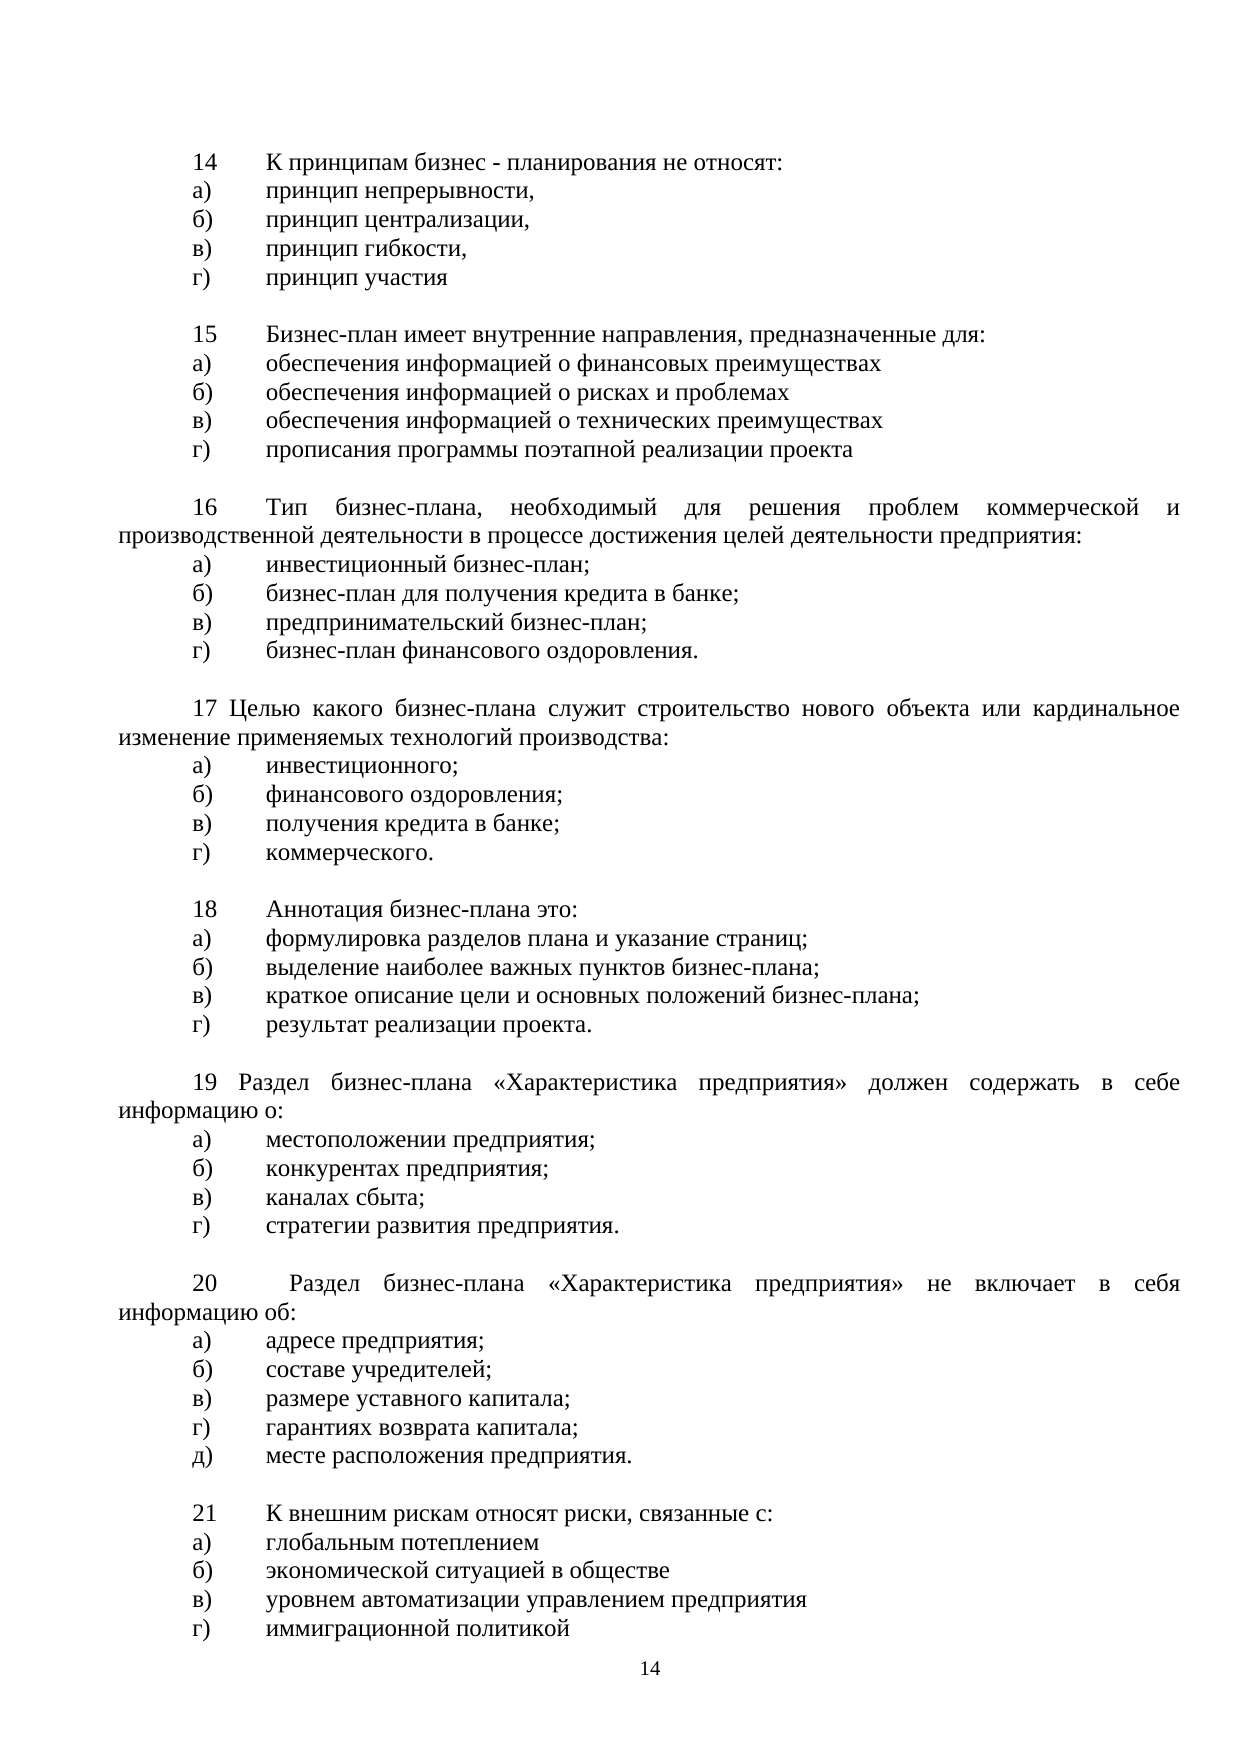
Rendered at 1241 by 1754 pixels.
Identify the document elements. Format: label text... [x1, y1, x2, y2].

text б) бизнес-план для получения кредита в банке; [118, 578, 1181, 607]
text г) результат реализации проекта. [118, 1009, 1181, 1038]
text 20 Раздел бизнес-плана «Характеристика предприятия» не включает в себя информацию об: [118, 1268, 1181, 1326]
text 16 Тип бизнес-плана, необходимый для решения проблем коммерческой и производственной деятельности в процессе достижения целей деятельности предприятия: [118, 492, 1181, 549]
text 17 Целью какого бизнес-плана служит строительство нового объекта или кардинальное изменение применяемых технологий производства: [118, 693, 1181, 751]
text а) глобальным потеплением [118, 1527, 1181, 1556]
text 18 Аннотация бизнес-плана это: [118, 894, 1181, 923]
text б) финансового оздоровления; [118, 779, 1181, 808]
text г) прописания программы поэтапной реализации проекта [118, 434, 1181, 463]
text в) обеспечения информацией о технических преимуществах [118, 406, 1181, 434]
text 21 К внешним рискам относят риски, связанные с: [118, 1498, 1181, 1527]
text б) конкурентах предприятия; [118, 1153, 1181, 1182]
text г) принцип участия [118, 262, 1181, 291]
text в) каналах сбыта; [118, 1182, 1181, 1211]
text б) принцип централизации, [118, 204, 1181, 233]
text г) гарантиях возврата капитала; [118, 1412, 1181, 1441]
text а) формулировка разделов плана и указание страниц; [118, 923, 1181, 952]
text б) обеспечения информацией о рисках и проблемах [118, 377, 1181, 406]
text в) размере уставного капитала; [118, 1383, 1181, 1412]
text в) уровнем автоматизации управлением предприятия [118, 1584, 1181, 1613]
text г) бизнес-план финансового оздоровления. [118, 636, 1181, 664]
text в) предпринимательский бизнес-план; [118, 607, 1181, 636]
text б) экономической ситуацией в обществе [118, 1556, 1181, 1584]
text в) краткое описание цели и основных положений бизнес-плана; [118, 981, 1181, 1009]
text а) обеспечения информацией о финансовых преимуществах [118, 348, 1181, 377]
text 14 К принципам бизнес - планирования не относят: [118, 147, 1181, 176]
text а) принцип непрерывности, [118, 176, 1181, 204]
text б) составе учредителей; [118, 1354, 1181, 1383]
text 19 Раздел бизнес-плана «Характеристика предприятия» должен содержать в себе информацию о: [118, 1067, 1181, 1124]
text д) месте расположения предприятия. [118, 1441, 1181, 1469]
text б) выделение наиболее важных пунктов бизнес-плана; [118, 952, 1181, 981]
text г) стратегии развития предприятия. [118, 1211, 1181, 1239]
text в) получения кредита в банке; [118, 808, 1181, 837]
text а) инвестиционного; [118, 751, 1181, 779]
text а) инвестиционный бизнес-план; [118, 549, 1181, 578]
text 15 Бизнес-план имеет внутренние направления, предназначенные для: [118, 319, 1181, 348]
text г) коммерческого. [118, 837, 1181, 866]
text а) местоположении предприятия; [118, 1124, 1181, 1153]
text г) иммиграционной политикой [118, 1613, 1181, 1642]
text в) принцип гибкости, [118, 233, 1181, 262]
text а) адресе предприятия; [118, 1326, 1181, 1354]
